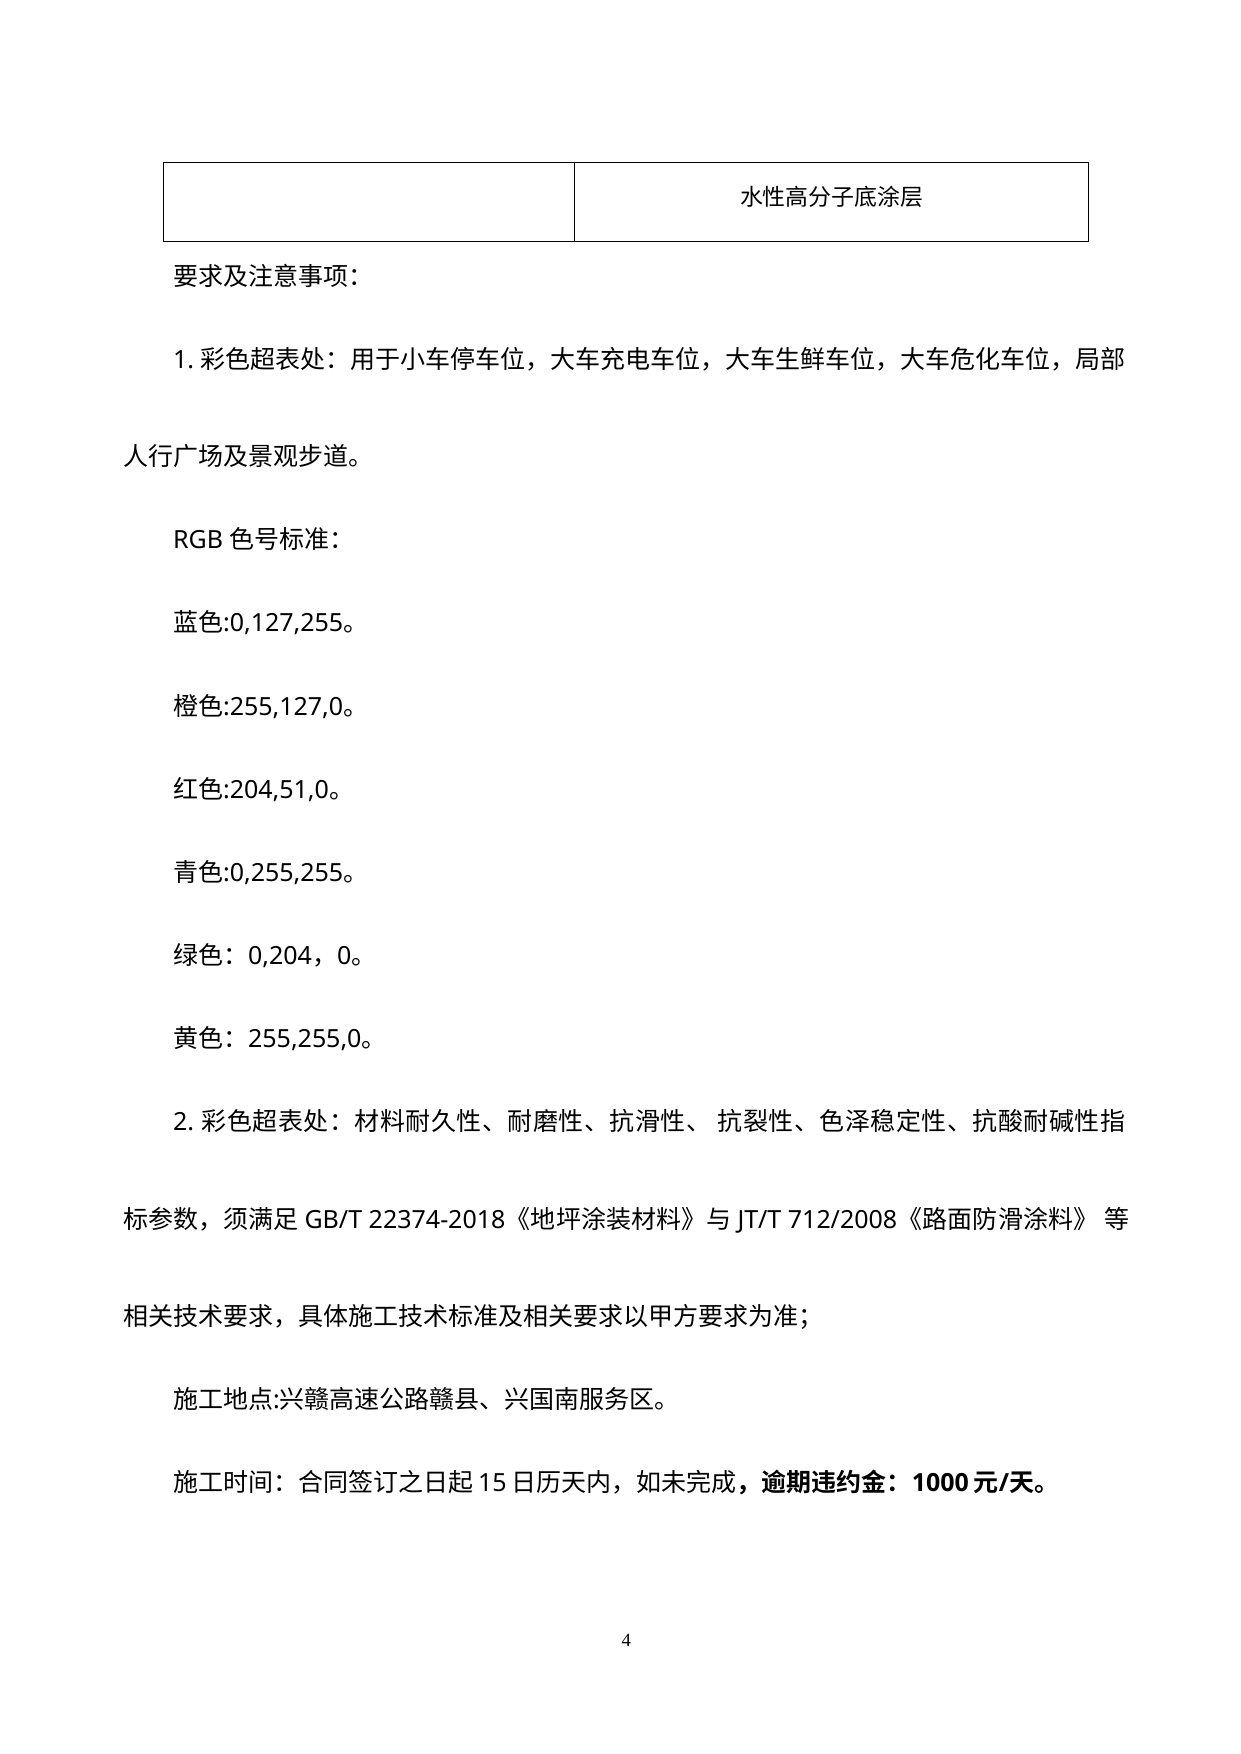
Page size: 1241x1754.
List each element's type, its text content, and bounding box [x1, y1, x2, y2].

text 绿色：0,204，0。 [123, 921, 1129, 986]
table_cell 水性高分子底涂层 [575, 163, 1088, 241]
text 1. 彩色超表处：用于小车停车位，大车充电车位，大车生鲜车位，大车危化车位，局部人行广场及景观步道。 [123, 325, 1129, 487]
text 施工时间：合同签订之日起15日历天内，如未完成，逾期违约金：1000元/天。 [123, 1448, 1129, 1513]
text 橙色:255,127,0。 [123, 672, 1129, 737]
text 施工地点:兴赣高速公路赣县、兴国南服务区。 [123, 1365, 1129, 1430]
text 要求及注意事项： [123, 242, 1129, 307]
text 2. 彩色超表处：材料耐久性、耐磨性、抗滑性、 抗裂性、色泽稳定性、抗酸耐碱性指标参数，须满足 GB/T 22374-2018《地坪涂装材料》与 JT/T 712/2008《路面防滑涂料》 等相关技术要求，具体施工技术标准及相关要求以甲方要求为准； [123, 1087, 1129, 1347]
text 红色:204,51,0。 [123, 755, 1129, 820]
text 青色:0,255,255。 [123, 838, 1129, 903]
text 蓝色:0,127,255。 [123, 588, 1129, 653]
text 黄色：255,255,0。 [123, 1004, 1129, 1069]
text RGB 色号标准： [123, 505, 1129, 570]
